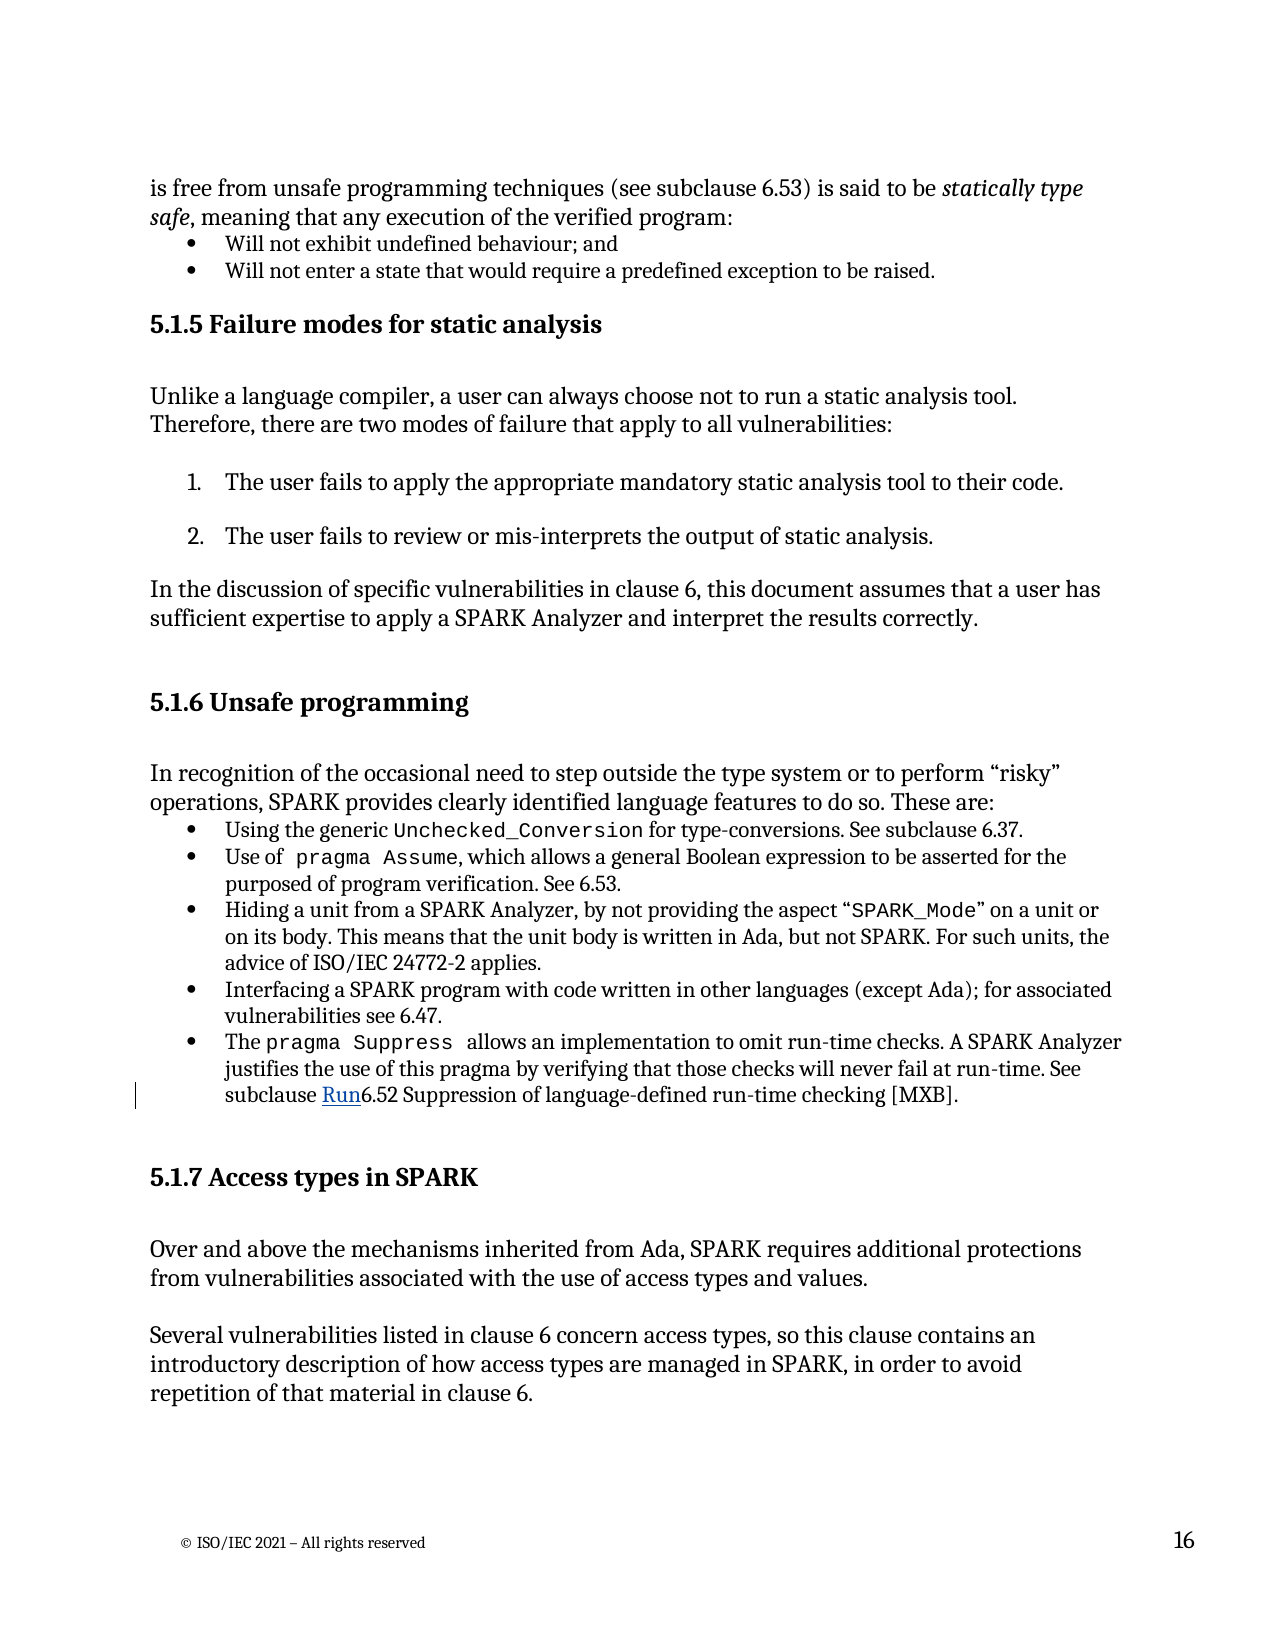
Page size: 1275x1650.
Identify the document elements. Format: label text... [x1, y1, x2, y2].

subtitle 5.1.5 Failure modes for static analysis [150, 309, 1125, 340]
text In recognition of the occasional need to step outside the type system or to perform “risky” operations, SPARK provides clearly identified language features to do so. These are: [150, 759, 1125, 817]
list Use of pragma Assume, which allows a general Boolean expression to be asserted for the purposed of program verification. See 6.53. [187, 843, 1125, 897]
text In the discussion of specific vulnerabilities in clause 6, this document assumes that a user has sufficient expertise to apply a SPARK Analyzer and interpret the results correctly. [150, 575, 1125, 633]
list The user fails to apply the appropriate mandatory static analysis tool to their code. [187, 468, 1125, 497]
list Will not exhibit undefined behaviour; and [187, 231, 1125, 258]
text Over and above the mechanisms inherited from Ada, SPARK requires additional protections from vulnerabilities associated with the use of access types and values. [150, 1235, 1125, 1292]
list Hiding a unit from a SPARK Analyzer, by not providing the aspect “SPARK_Mode” on a unit or on its body. This means that the unit body is written in Ada, but not SPARK. For such units, the advice of ISO/IEC 24772-2 applies. [187, 897, 1125, 976]
list The pragma Suppress allows an implementation to omit run-time checks. A SPARK Analyzer justifies the use of this pragma by verifying that those checks will never fail at run-time. See subclause . [187, 1029, 1125, 1109]
subtitle 5.1.6 Unsafe programming [150, 687, 1125, 718]
list The user fails to review or mis-interprets the output of static analysis. [187, 522, 1125, 550]
list Interfacing a SPARK program with code written in other languages (except Ada); for associated vulnerabilities see 6.47. [187, 976, 1125, 1029]
text Several vulnerabilities listed in clause 6 concern access types, so this clause contains an introductory description of how access types are managed in SPARK, in order to avoid repetition of that material in clause 6. [150, 1321, 1125, 1407]
list Will not enter a state that would require a predefined exception to be raised. [187, 258, 1125, 284]
subtitle 5.1.7 Access types in SPARK [150, 1162, 1125, 1193]
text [150, 174, 1125, 231]
text Unlike a language compiler, a user can always choose not to run a static analysis tool. Therefore, there are two modes of failure that apply to all vulnerabilities: [150, 382, 1125, 439]
list Using the generic Unchecked_Conversion for type-conversions. See subclause 6.37. [187, 817, 1125, 843]
